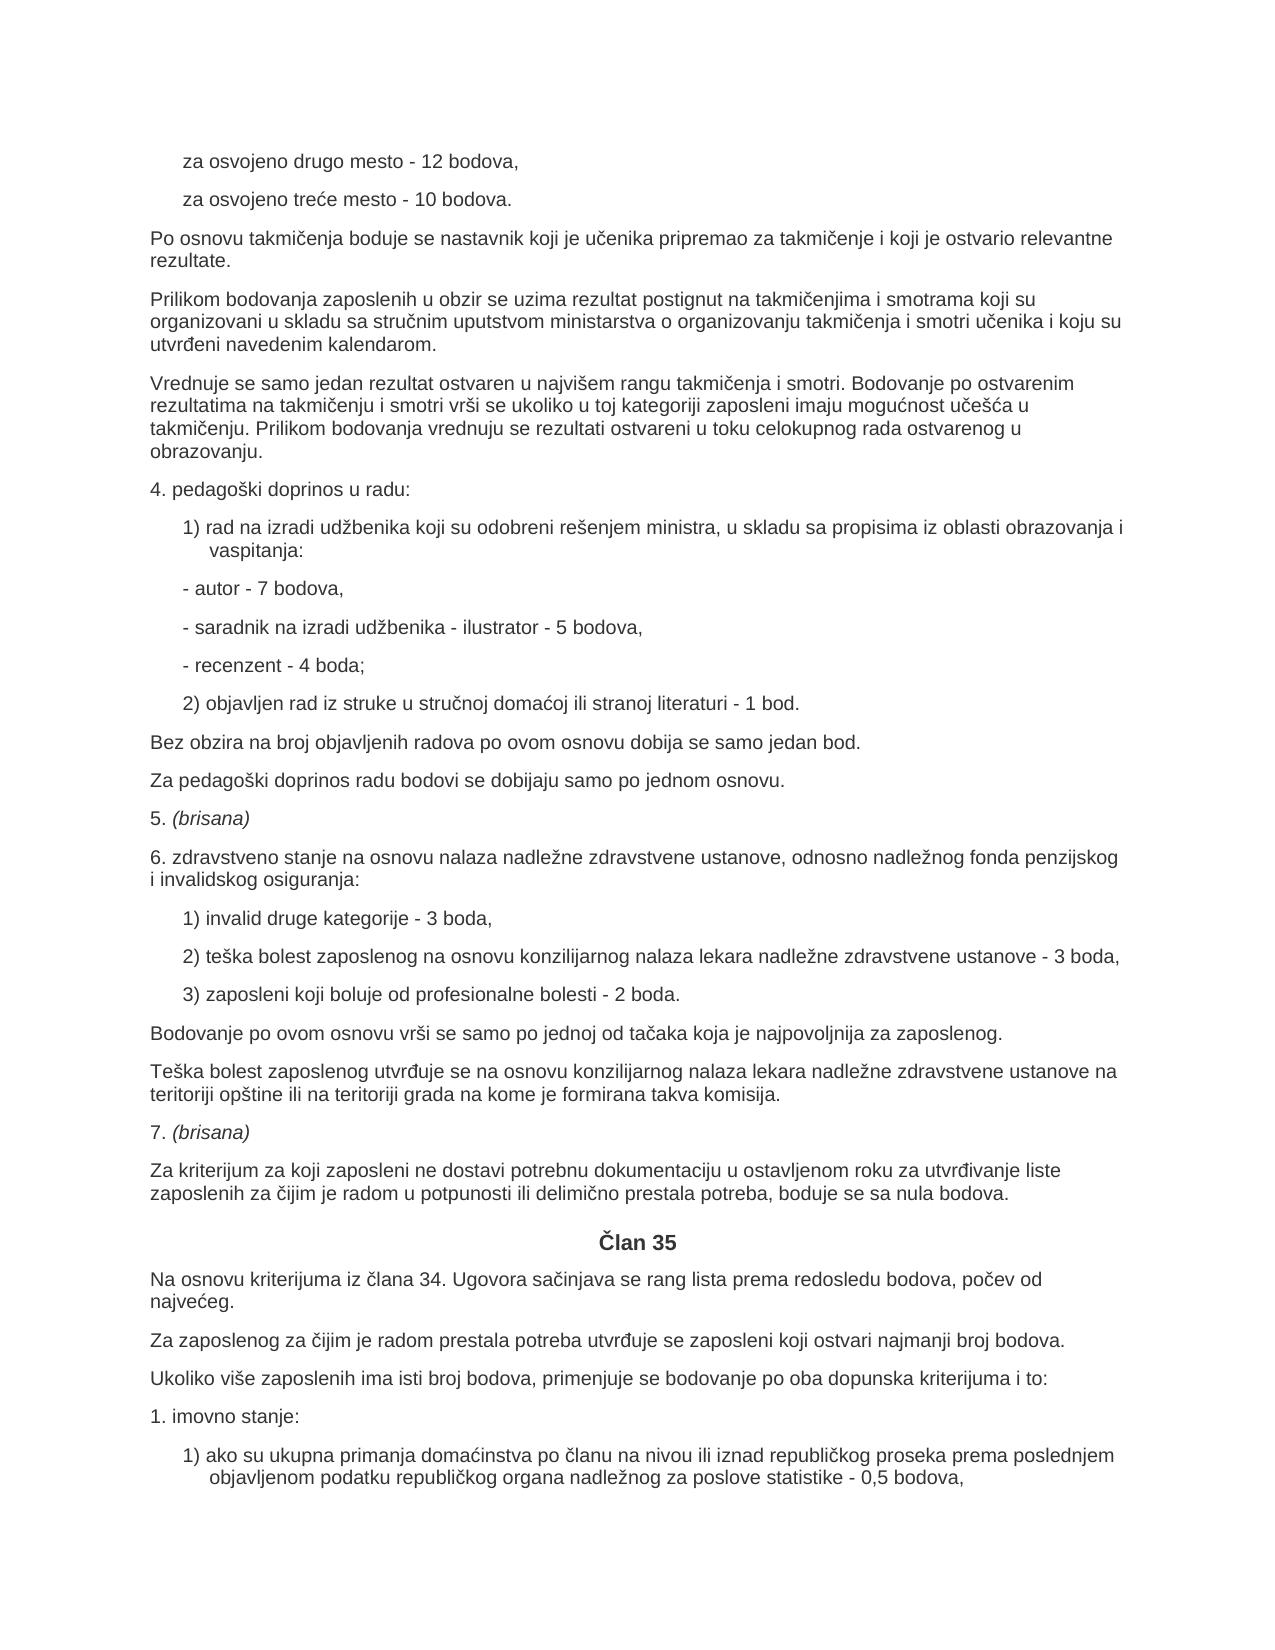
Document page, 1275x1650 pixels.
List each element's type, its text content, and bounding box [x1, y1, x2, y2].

text Za kriterijum za koji zaposleni ne dostavi potrebnu dokumentaciju u ostavljenom roku za utvrđivanje liste zaposlenih za čijim je radom u potpunosti ili delimično prestala potreba, boduje se sa nula bodova. [150, 1159, 1125, 1205]
text Na osnovu kriterijuma iz člana 34. Ugovora sačinjava se rang lista prema redosledu bodova, počev od najvećeg. [150, 1267, 1125, 1313]
text Teška bolest zaposlenog utvrđuje se na osnovu konzilijarnog nalaza lekara nadležne zdravstvene ustanove na teritoriji opštine ili na teritoriji grada na kome je formirana takva komisija. [150, 1060, 1125, 1105]
text Bodovanje po ovom osnovu vrši se samo po jednoj od tačaka koja je najpovoljnija za zaposlenog. [150, 1022, 1125, 1044]
text Član 35 [150, 1230, 1125, 1255]
text 7. (brisana) [150, 1121, 1125, 1144]
text 1) ako su ukupna primanja domaćinstva po članu na nivou ili iznad republičkog proseka prema poslednjem objavljenom podatku republičkog organa nadležnog za poslove statistike - 0,5 bodova, [182, 1443, 1125, 1489]
text Za zaposlenog za čijim je radom prestala potreba utvrđuje se zaposleni koji ostvari najmanji broj bodova. [150, 1328, 1125, 1351]
text 2) teška bolest zaposlenog na osnovu konzilijarnog nalaza lekara nadležne zdravstvene ustanove - 3 boda, [182, 945, 1125, 968]
text 1. imovno stanje: [150, 1405, 1125, 1428]
text - recenzent - 4 boda; [182, 654, 1125, 677]
text Za pedagoški doprinos radu bodovi se dobijaju samo po jednom osnovu. [150, 769, 1125, 792]
text - saradnik na izradi udžbenika - ilustrator - 5 bodova, [182, 616, 1125, 638]
text za osvojeno treće mesto - 10 bodova. [182, 188, 1125, 211]
text Ukoliko više zaposlenih ima isti broj bodova, primenjuje se bodovanje po oba dopunska kriterijuma i to: [150, 1367, 1125, 1389]
text za osvojeno drugo mesto - 12 bodova, [182, 150, 1125, 173]
text 1) rad na izradi udžbenika koji su odobreni rešenjem ministra, u skladu sa propisima iz oblasti obrazovanja i vaspitanja: [182, 516, 1125, 562]
text 5. (brisana) [150, 807, 1125, 830]
text Vrednuje se samo jedan rezultat ostvaren u najvišem rangu takmičenja i smotri. Bodovanje po ostvarenim rezultatima na takmičenju i smotri vrši se ukoliko u toj kategoriji zaposleni imaju mogućnost učešća u takmičenju. Prilikom bodovanja vrednuju se rezultati ostvareni u toku celokupnog rada ostvarenog u obrazovanju. [150, 371, 1125, 462]
text 6. zdravstveno stanje na osnovu nalaza nadležne zdravstvene ustanove, odnosno nadležnog fonda penzijskog i invalidskog osiguranja: [150, 846, 1125, 891]
text 1) invalid druge kategorije - 3 boda, [182, 907, 1125, 929]
text - autor - 7 bodova, [182, 577, 1125, 600]
text Bez obzira na broj objavljenih radova po ovom osnovu dobija se samo jedan bod. [150, 731, 1125, 753]
text 3) zaposleni koji boluje od profesionalne bolesti - 2 boda. [182, 983, 1125, 1006]
text Po osnovu takmičenja boduje se nastavnik koji je učenika pripremao za takmičenje i koji je ostvario relevantne rezultate. [150, 227, 1125, 272]
text Prilikom bodovanja zaposlenih u obzir se uzima rezultat postignut na takmičenjima i smotrama koji su organizovani u skladu sa stručnim uputstvom ministarstva o organizovanju takmičenja i smotri učenika i koju su utvrđeni navedenim kalendarom. [150, 288, 1125, 356]
text 2) objavljen rad iz struke u stručnoj domaćoj ili stranoj literaturi - 1 bod. [182, 692, 1125, 715]
text 4. pedagoški doprinos u radu: [150, 478, 1125, 501]
